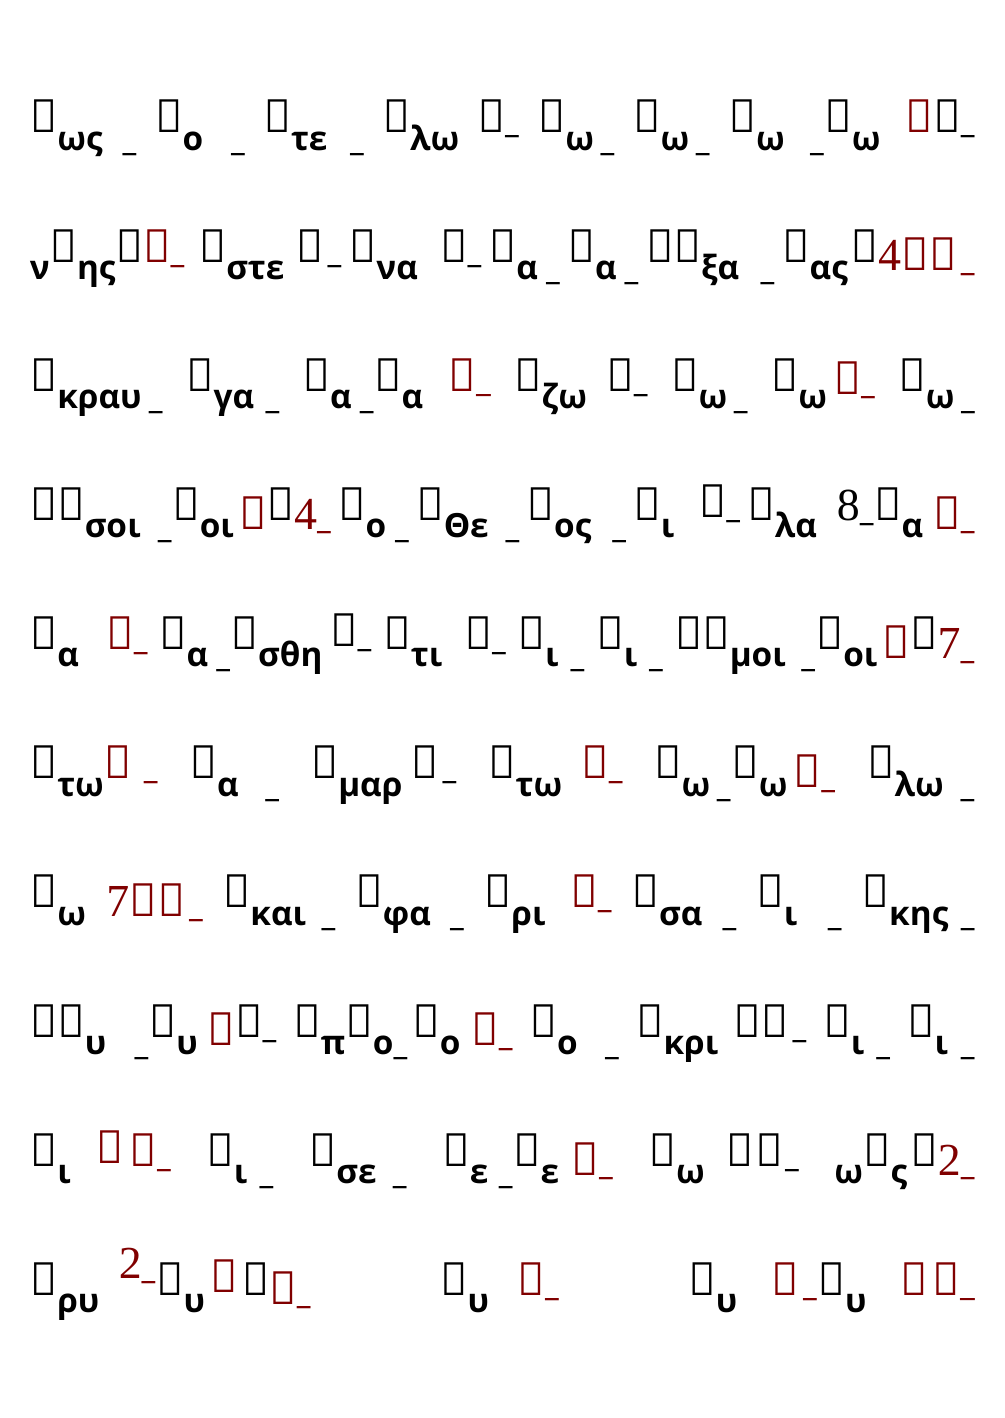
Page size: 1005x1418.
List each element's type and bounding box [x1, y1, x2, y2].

text [29, 29, 974, 1321]
